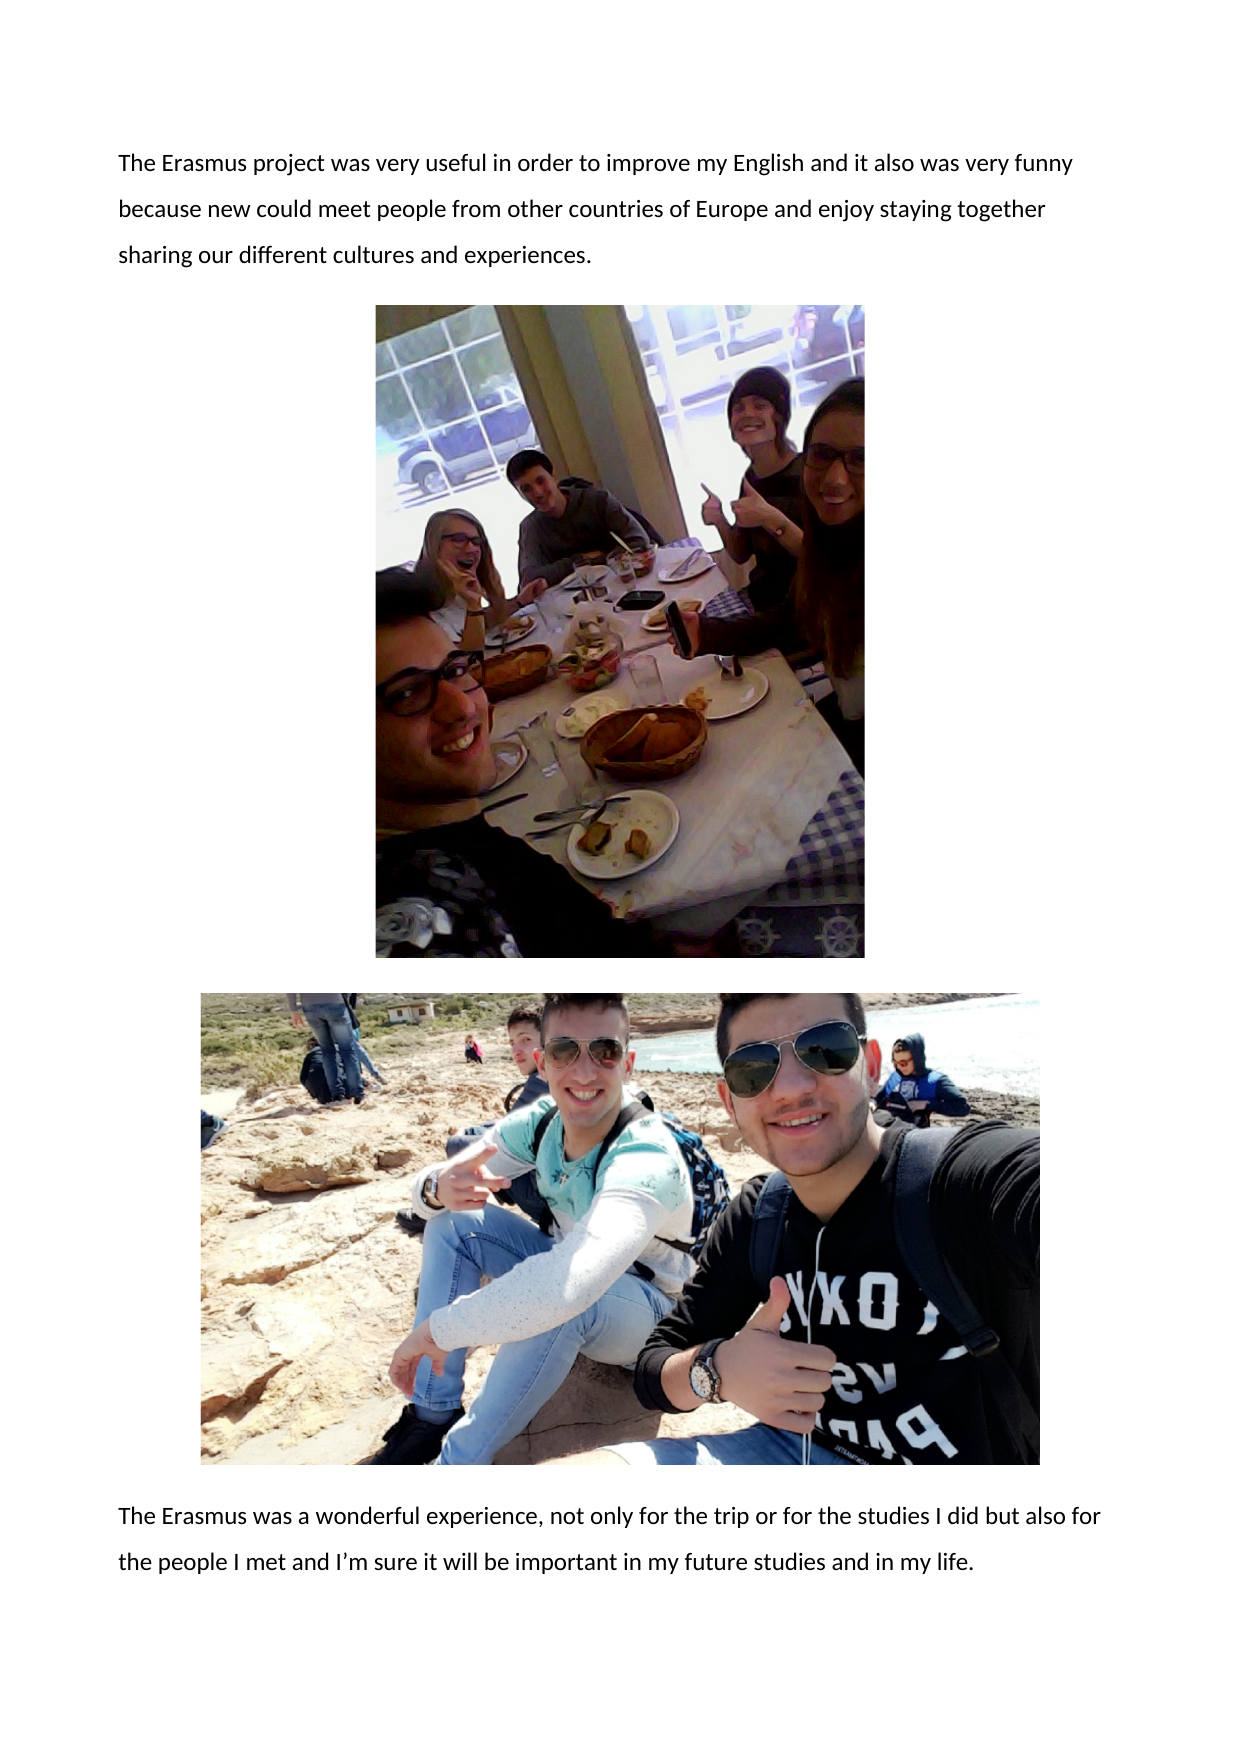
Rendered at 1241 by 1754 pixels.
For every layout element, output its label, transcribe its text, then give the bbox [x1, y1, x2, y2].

text The Erasmus was a wonderful experience, not only for the trip or for the studies I did but also for the people I met and I’m sure it will be important in my future studies and in my life. [118, 1500, 1122, 1576]
picture [375, 305, 865, 958]
text The Erasmus project was very useful in order to improve my English and it also was very funny because new could meet people from other countries of Europe and enjoy staying together sharing our different cultures and experiences. [118, 148, 1122, 269]
picture [202, 993, 1040, 1465]
